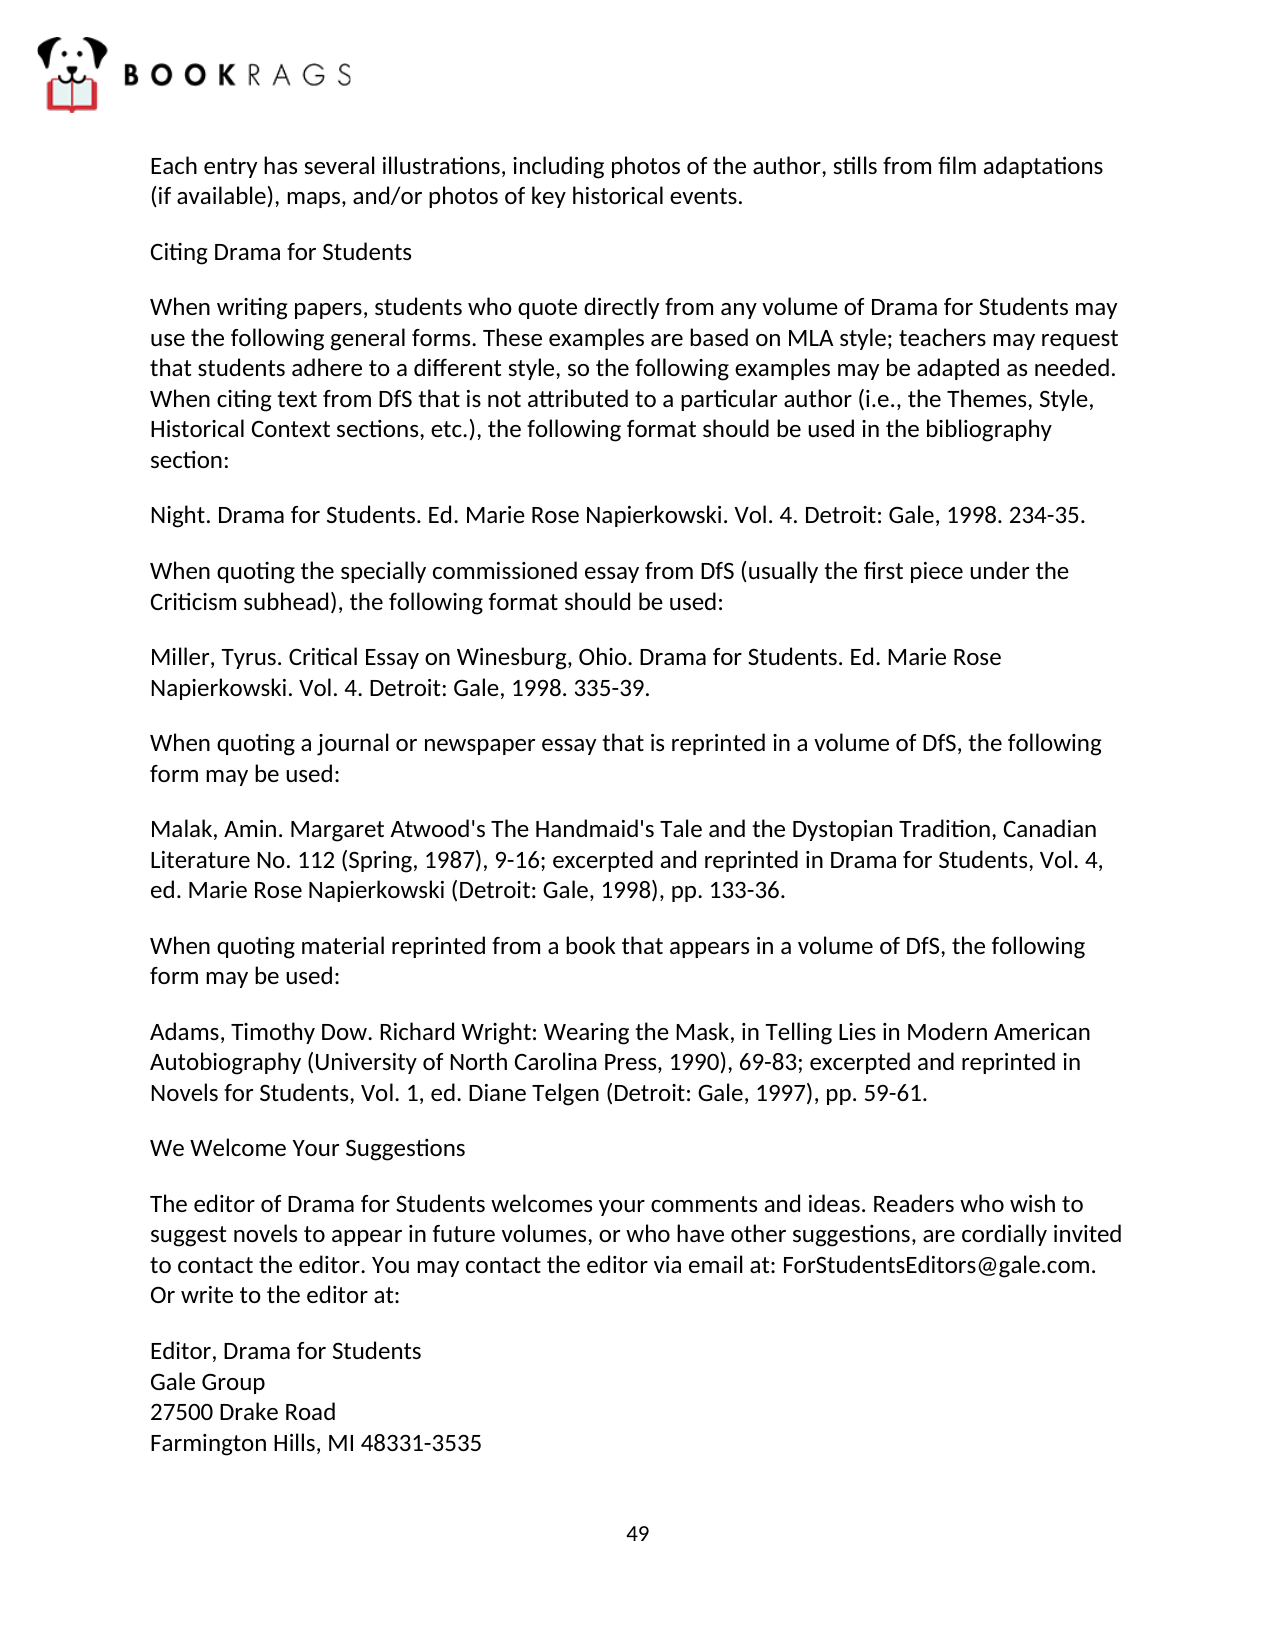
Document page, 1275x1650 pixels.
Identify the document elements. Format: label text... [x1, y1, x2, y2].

text When quoting material reprinted from a book that appears in a volume of DfS, the following form may be used: [150, 930, 1125, 991]
text Miller, Tyrus. Critical Essay on Winesburg, Ohio. Drama for Students. Ed. Marie Rose Napierkowski. Vol. 4. Detroit: Gale, 1998. 335-39. [150, 641, 1125, 702]
text Night. Drama for Students. Ed. Marie Rose Napierkowski. Vol. 4. Detroit: Gale, 1998. 234-35. [150, 500, 1125, 530]
text Citing Drama for Students [150, 236, 1125, 267]
text Editor, Drama for Students Gale Group 27500 Drake Road Farmington Hills, MI 48331-3535 [150, 1335, 1125, 1457]
text Each entry has several illustrations, including photos of the author, stills from film adaptations (if available), maps, and/or photos of key historical events. [150, 150, 1125, 211]
text We Welcome Your Suggestions [150, 1132, 1125, 1163]
text When writing papers, students who quote directly from any volume of Drama for Students may use the following general forms. These examples are based on MLA style; teachers may request that students adhere to a different style, so the following examples may be adapted as needed. When citing text from DfS that is not attributed to a particular author (i.e., the Themes, Style, Historical Context sections, etc.), the following format should be used in the bibliography section: [150, 292, 1125, 475]
text The editor of Drama for Students welcomes your comments and ideas. Readers who wish to suggest novels to appear in future volumes, or who have other suggestions, are cordially invited to contact the editor. You may contact the editor via email at: ForStudentsEditors@gale.com. Or write to the editor at: [150, 1188, 1125, 1310]
text When quoting a journal or newspaper essay that is reprinted in a volume of DfS, the following form may be used: [150, 727, 1125, 788]
text Malak, Amin. Margaret Atwood's The Handmaid's Tale and the Dystopian Tradition, Canadian Literature No. 112 (Spring, 1987), 9-16; excerpted and reprinted in Drama for Students, Vol. 4, ed. Marie Rose Napierkowski (Detroit: Gale, 1998), pp. 133-36. [150, 813, 1125, 905]
text Adams, Timothy Dow. Richard Wright: Wearing the Mask, in Telling Lies in Modern American Autobiography (University of North Carolina Press, 1990), 69-83; excerpted and reprinted in Novels for Students, Vol. 1, ed. Diane Telgen (Detroit: Gale, 1997), pp. 59-61. [150, 1016, 1125, 1107]
picture [37, 37, 351, 113]
text When quoting the specially commissioned essay from DfS (usually the first piece under the Criticism subhead), the following format should be used: [150, 555, 1125, 616]
